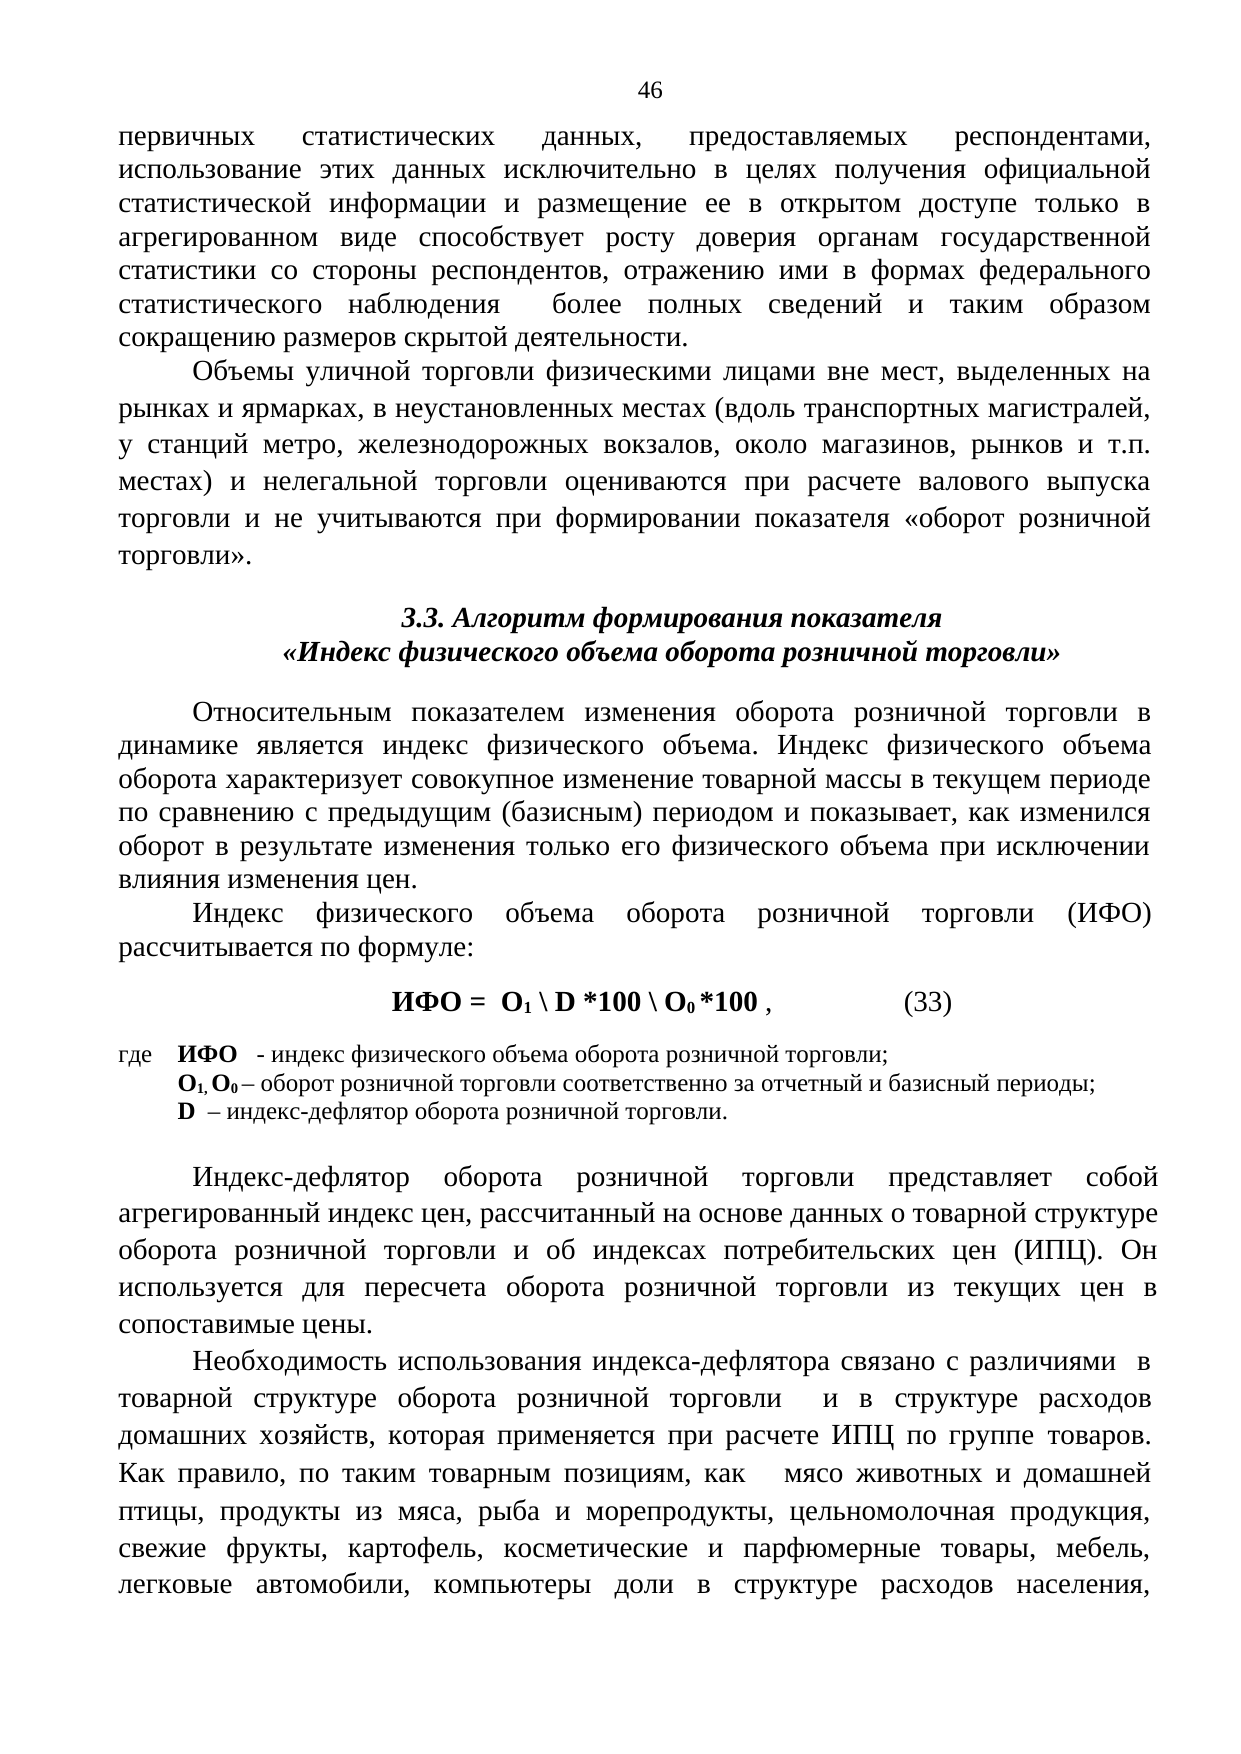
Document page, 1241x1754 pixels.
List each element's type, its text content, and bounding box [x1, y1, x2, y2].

text ИФО = О1 \ D *100 \ О0 *100 , (33) [118, 984, 1152, 1017]
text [118, 1343, 1152, 1600]
text 3.3. Алгоритм формирования показателя [118, 601, 1152, 634]
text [118, 118, 1152, 353]
text О1, О0 – оборот розничной торговли соответственно за отчетный и базисный периоды; [177, 1068, 1152, 1096]
text D – индекс-дефлятор оборота розничной торговли. [177, 1096, 1152, 1125]
text Индекс-дефлятор оборота розничной торговли представляет собой агрегированный индекс цен, рассчитанный на основе данных о товарной структуре оборота розничной торговли и об индексах потребительских цен (ИПЦ). Он используется для пересчета оборота розничной торговли из текущих цен в сопоставимые цены. [118, 1159, 1159, 1340]
text «Индекс физического объема оборота розничной торговли» [118, 634, 1152, 668]
text где ИФО - индекс физического объема оборота розничной торговли; [118, 1039, 1152, 1068]
text Объемы уличной торговли физическими лицами вне мест, выделенных на рынках и ярмарках, в неустановленных местах (вдоль транспортных магистралей, у станций метро, железнодорожных вокзалов, около магазинов, рынков и т.п. местах) и нелегальной торговли оцениваются при расчете валового выпуска торговли и не учитываются при формировании показателя «оборот розничной торговли». [118, 353, 1152, 571]
text Относительным показателем изменения оборота розничной торговли в динамике является индекс физического объема. Индекс физического объема оборота характеризует совокупное изменение товарной массы в текущем периоде по сравнению с предыдущим (базисным) периодом и показывает, как изменился оборот в результате изменения только его физического объема при исключении влияния изменения цен. [118, 694, 1152, 895]
text Индекс физического объема оборота розничной торговли (ИФО) рассчитывается по формуле: [118, 895, 1152, 962]
